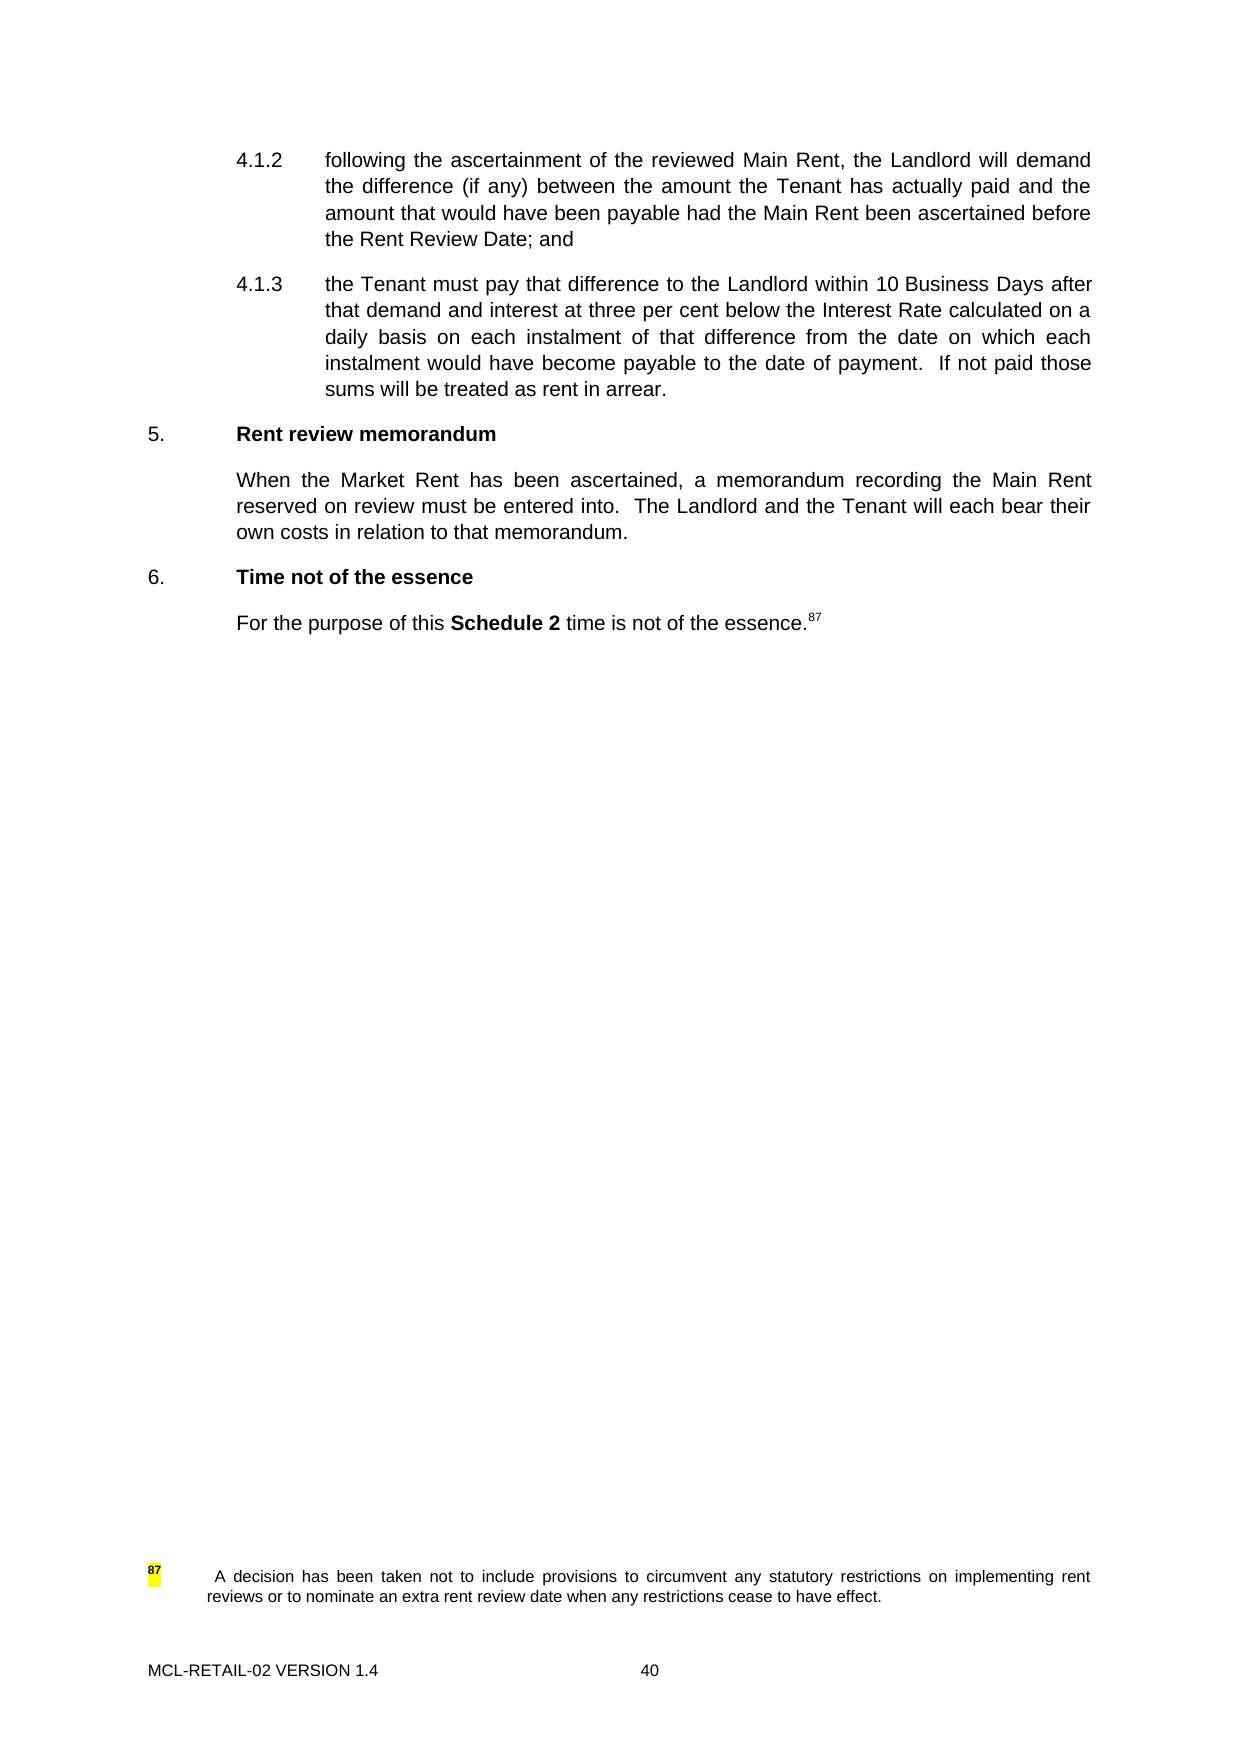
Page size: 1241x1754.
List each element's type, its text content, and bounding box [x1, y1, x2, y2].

text Time not of the essence [148, 565, 1093, 589]
text following the ascertainment of the reviewed Main Rent, the Landlord will demand the difference (if any) between the amount the Tenant has actually paid and the amount that would have been payable had the Main Rent been ascertained before the Rent Review Date; and [236, 148, 1093, 251]
text When the Market Rent has been ascertained, a memorandum recording the Main Rent reserved on review must be entered into. The Landlord and the Tenant will each bear their own costs in relation to that memorandum. [236, 467, 1093, 544]
text Rent review memorandum [148, 422, 1093, 446]
text For the purpose of this Schedule 2 time is not of the essence. [236, 610, 1093, 634]
text the Tenant must pay that difference to the Landlord within 10 Business Days after that demand and interest at three per cent below the Interest Rate calculated on a daily basis on each instalment of that difference from the date on which each instalment would have become payable to the date of payment. If not paid those sums will be treated as rent in arrear. [236, 272, 1093, 401]
